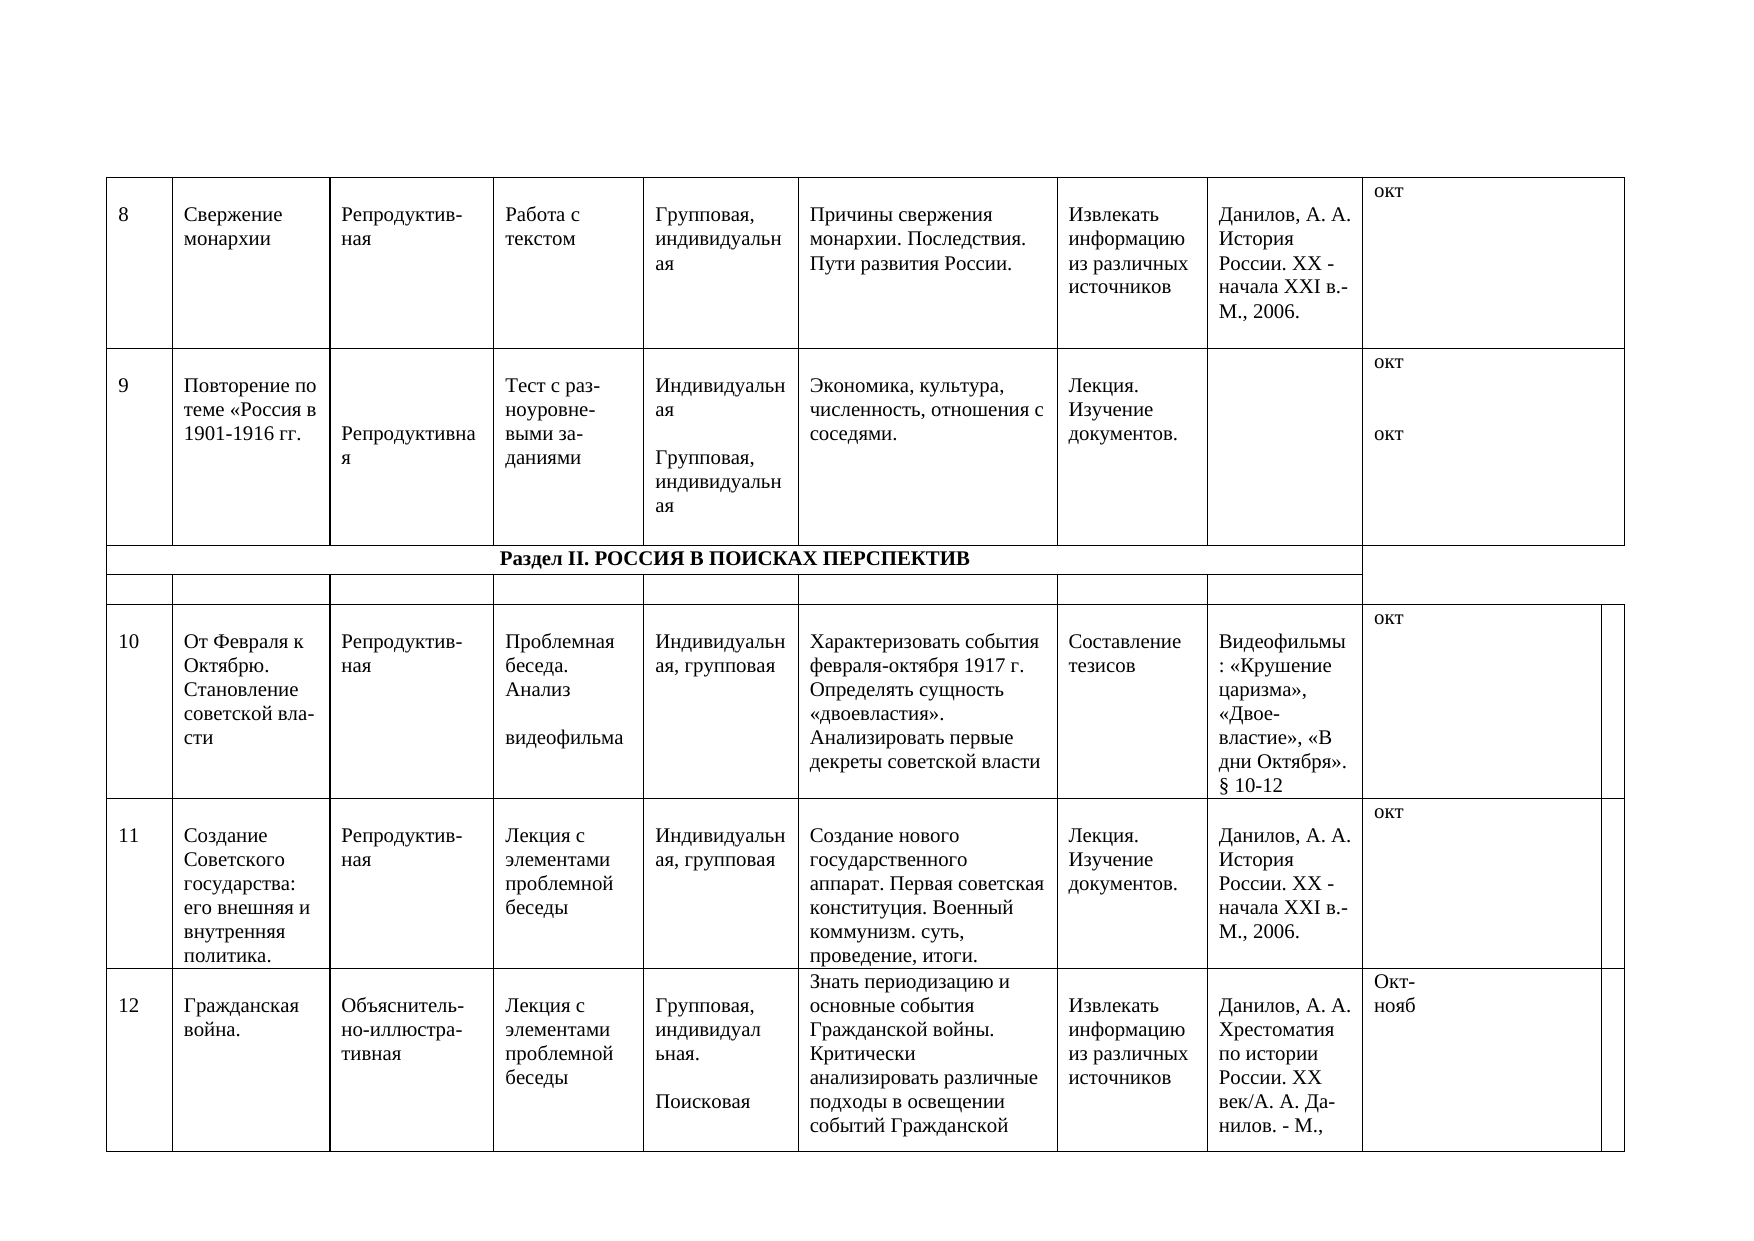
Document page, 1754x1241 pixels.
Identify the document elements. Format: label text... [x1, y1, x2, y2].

table_cell Видеофильмы: «Крушение царизма», «Двоевластие», «В дни Октября». § 10-12 [1208, 605, 1362, 797]
table_cell [799, 575, 1057, 604]
table_cell Составление тезисов [1058, 605, 1207, 797]
table_cell [494, 575, 643, 604]
table_cell Лекция. Изучение документов. [1058, 799, 1207, 968]
table_cell Окт- нояб [1363, 969, 1601, 1151]
table_cell окт окт [1363, 349, 1624, 545]
table_cell Характеризовать события февраля-октября 1917 г. Определять сущность «двоевластия». Анализировать первые декреты советской власти [799, 605, 1057, 797]
table_cell Индивидуальная, групповая [644, 799, 798, 968]
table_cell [644, 969, 798, 1151]
table_cell Свержение монархии [173, 178, 329, 348]
table_cell Репродуктивная [331, 178, 493, 348]
table_cell Тест с разноуровневыми заданиями [494, 349, 643, 545]
table_cell 12 [107, 969, 172, 1151]
table_cell Создание Советского государства: его внешняя и внутренняя политика. [173, 799, 329, 968]
table_cell Проблемная беседа. Анализ видеофильма [494, 605, 643, 797]
table_cell 11 [107, 799, 172, 968]
table_cell Раздел II. РОССИЯ В ПОИСКАХ ПЕРСПЕКТИВ [107, 546, 1362, 574]
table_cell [331, 969, 493, 1151]
table_cell окт [1363, 605, 1601, 797]
table_cell Повторение по теме «Россия в 1901-1916 гг. [173, 349, 329, 545]
table_cell Репродуктивная [331, 605, 493, 797]
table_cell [644, 178, 798, 348]
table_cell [494, 969, 643, 1151]
table_cell [1208, 575, 1362, 604]
table_cell 9 [107, 349, 172, 545]
table_cell Репродуктивная [331, 799, 493, 968]
table_cell Индивидуальная Групповая, индивидуальная [644, 349, 798, 545]
table_cell Данилов, А. А. История России. XX - начала XXI в.-М., 2006. [1208, 178, 1362, 348]
table_cell Создание нового государственного аппарат. Первая советская конституция. Военный коммунизм. суть, проведение, итоги. [799, 799, 1057, 968]
table_cell [173, 575, 329, 604]
table_cell [331, 575, 493, 604]
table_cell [799, 969, 1057, 1151]
table_cell [107, 575, 172, 604]
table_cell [1058, 969, 1207, 1151]
table_cell От Февраля к Октябрю. Становление советской власти [173, 605, 329, 797]
table_cell Извлекать информацию из различных источников [1058, 178, 1207, 348]
table_cell [644, 575, 798, 604]
table_cell Лекция с элементами проблемной беседы [494, 799, 643, 968]
table_cell [1058, 575, 1207, 604]
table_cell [1208, 969, 1362, 1151]
table_cell Репродуктивная [331, 349, 493, 545]
table_cell [1602, 969, 1624, 1151]
table_cell окт [1363, 799, 1601, 968]
table_cell Данилов, А. А. История России. XX - начала XXI в.-М., 2006. [1208, 799, 1362, 968]
table_cell Индивидуальная, групповая [644, 605, 798, 797]
table_cell [1208, 349, 1362, 545]
table_cell Причины свержения монархии. Последствия. Пути развития России. [799, 178, 1057, 348]
table_cell [1602, 605, 1624, 797]
table_cell Работа с текстом [494, 178, 643, 348]
table_cell Экономика, культура, численность, отношения с соседями. [799, 349, 1057, 545]
table_cell Лекция. Изучение документов. [1058, 349, 1207, 545]
table_cell 10 [107, 605, 172, 797]
table_cell окт [1363, 178, 1624, 348]
table_cell [1602, 799, 1624, 968]
table_cell 8 [107, 178, 172, 348]
table_cell Гражданская война. [173, 969, 329, 1151]
